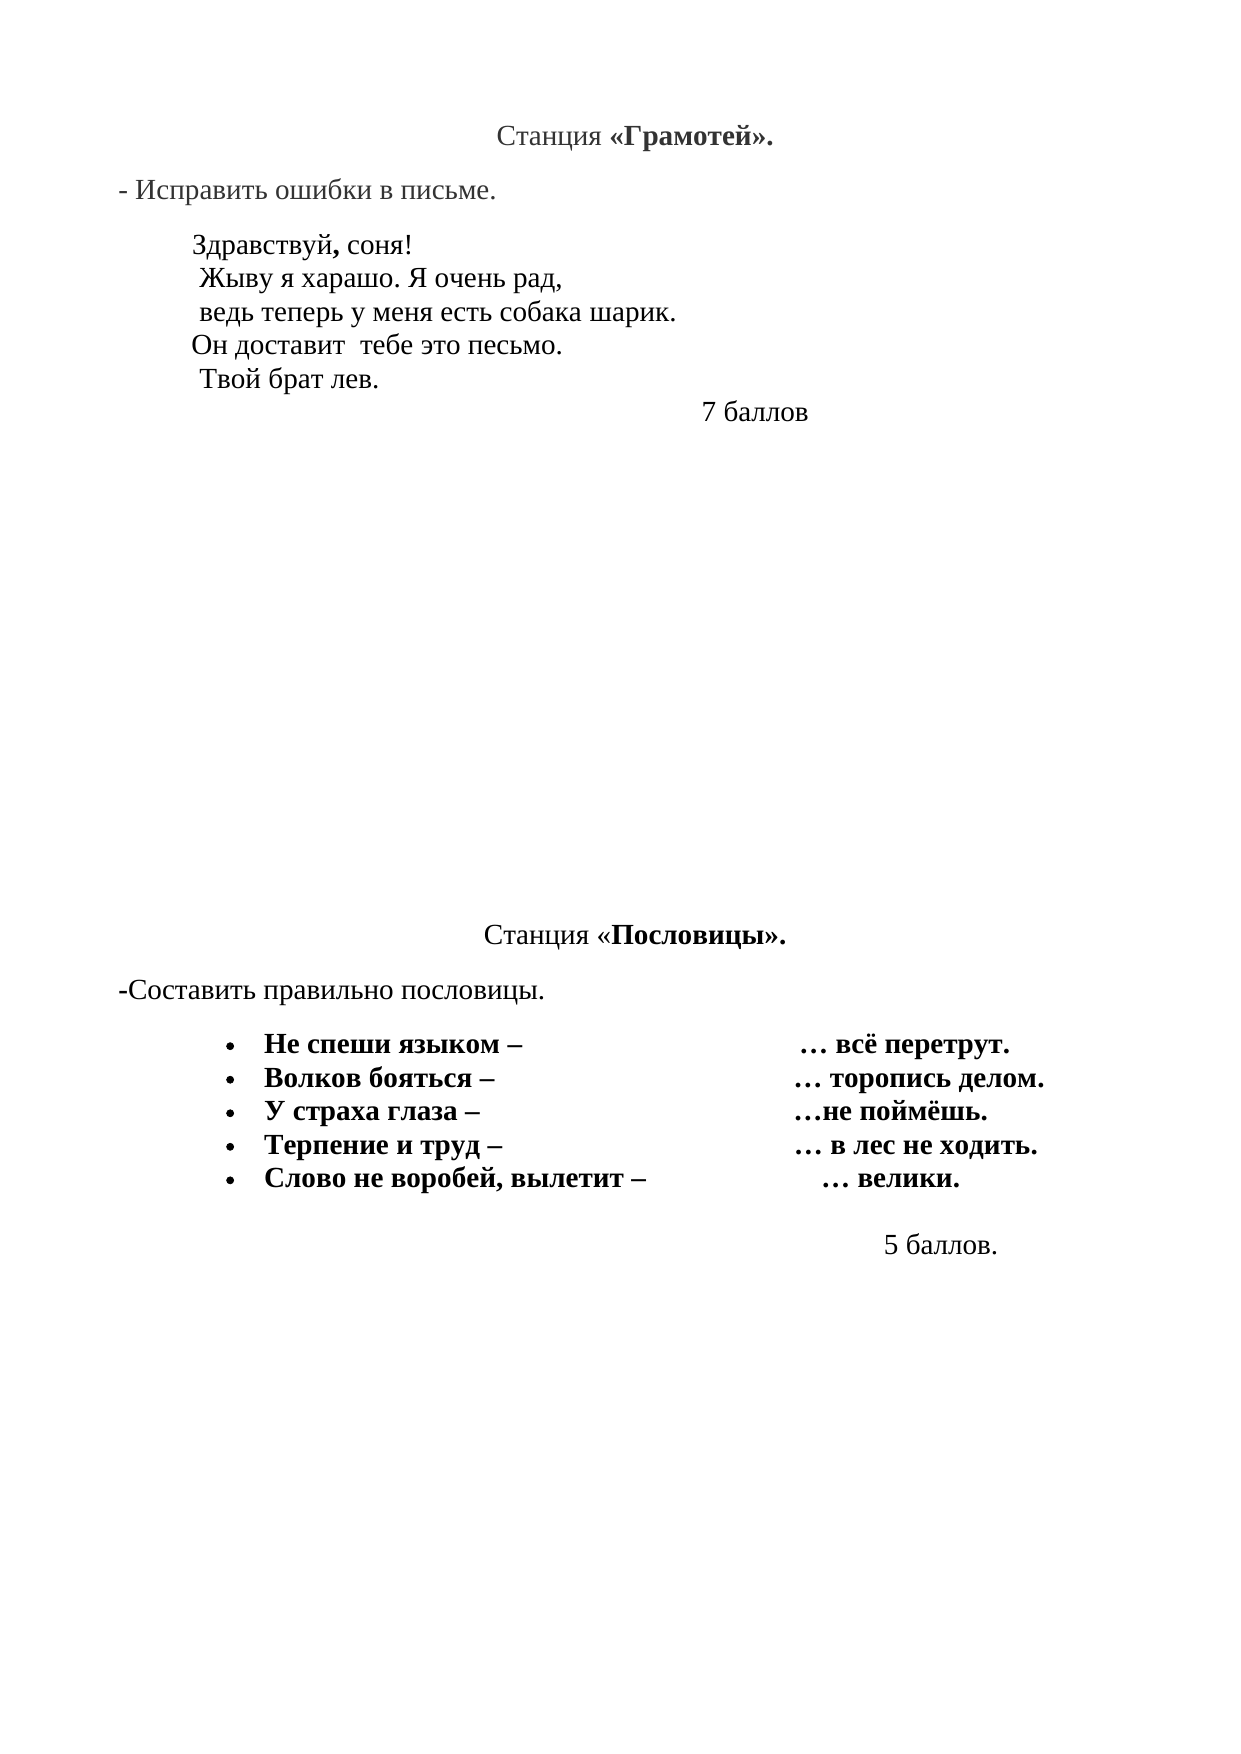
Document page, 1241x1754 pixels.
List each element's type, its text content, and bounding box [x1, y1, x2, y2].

text Станция «Пословицы». [118, 917, 1152, 951]
list Слово не воробей, вылетит – … велики. [226, 1160, 1152, 1194]
text Здравствуй, соня! [118, 227, 1152, 260]
list У страха глаза – …не поймёшь. [226, 1093, 1152, 1127]
list Волков бояться – … торопись делом. [226, 1060, 1152, 1093]
text ведь теперь у меня есть собака шарик. [118, 294, 1152, 327]
text Твой брат лев. [118, 361, 1152, 394]
list Терпение и труд – … в лес не ходить. [226, 1127, 1152, 1160]
text Он доставит тебе это песьмо. [118, 327, 1152, 361]
text Жыву я харашо. Я очень рад, [118, 260, 1152, 294]
text -Составить правильно пословицы. [118, 972, 1152, 1005]
text Станция «Грамотей». [118, 118, 1152, 152]
list Не спеши языком – … всё перетрут. [226, 1026, 1152, 1060]
text 7 баллов [118, 394, 1152, 428]
text 5 баллов. [264, 1227, 1152, 1261]
text - Исправить ошибки в письме. [118, 172, 1152, 206]
